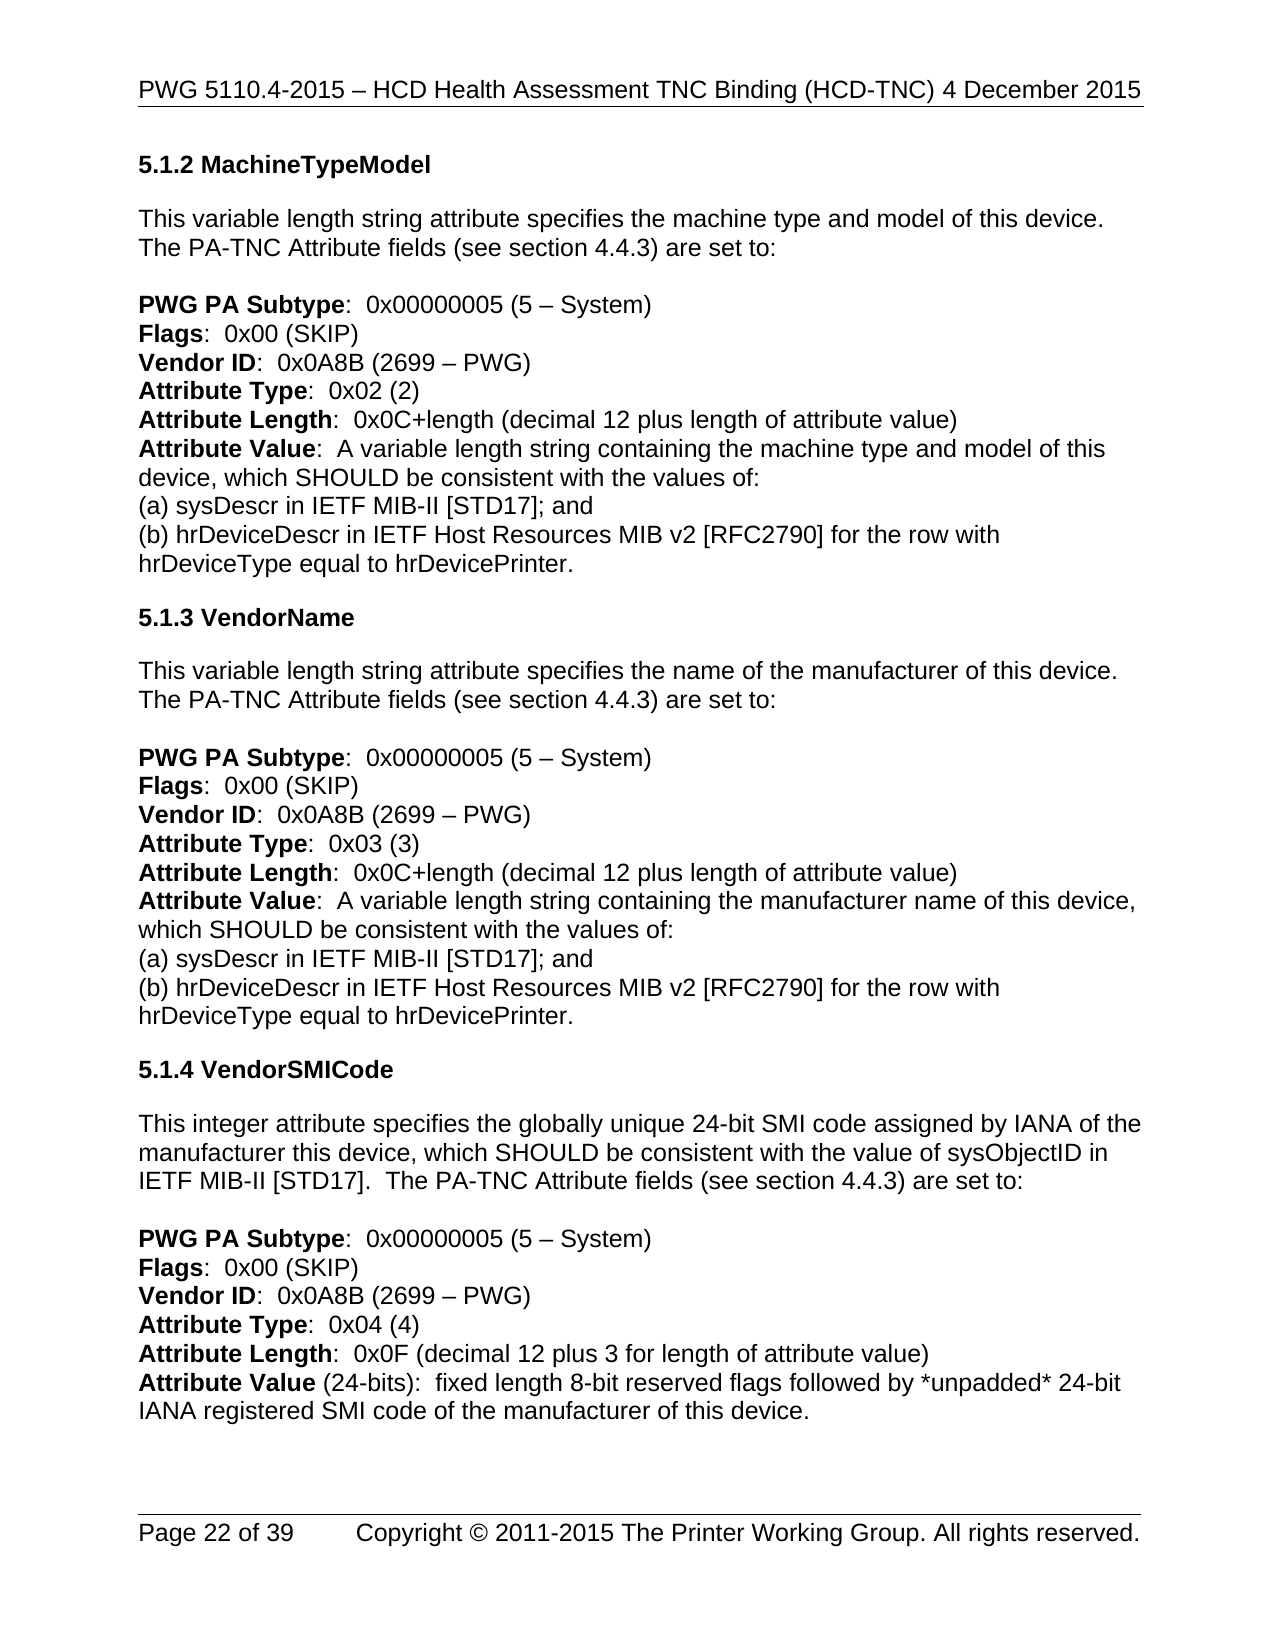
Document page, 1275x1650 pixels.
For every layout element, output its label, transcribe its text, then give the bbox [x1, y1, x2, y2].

text This integer attribute specifies the globally unique 24-bit SMI code assigned by IANA of the manufacturer this device, which SHOULD be consistent with the value of sysObjectID in IETF MIB-II [STD17]. The PA-TNC Attribute fields (see section 4.4.3) are set to: [138, 1109, 1144, 1195]
text (b) hrDeviceDescr in IETF Host Resources MIB v2 [RFC2790] for the row with hrDeviceType equal to hrDevicePrinter. [138, 520, 1144, 577]
text Attribute Value (24-bits): fixed length 8-bit reserved flags followed by *unpadded* 24-bit IANA registered SMI code of the manufacturer of this device. [138, 1367, 1144, 1425]
text Vendor ID: 0x0A8B (2699 – PWG) [138, 347, 1144, 376]
text Attribute Type: 0x04 (4) [138, 1310, 1144, 1339]
text Attribute Value: A variable length string containing the manufacturer name of this device, which SHOULD be consistent with the values of: [138, 886, 1144, 944]
text Flags: 0x00 (SKIP) [138, 771, 1144, 800]
text Attribute Type: 0x03 (3) [138, 829, 1144, 857]
text PWG PA Subtype: 0x00000005 (5 – System) [138, 290, 1144, 319]
text PWG PA Subtype: 0x00000005 (5 – System) [138, 742, 1144, 771]
text Attribute Length: 0x0C+length (decimal 12 plus length of attribute value) [138, 857, 1144, 886]
text (b) hrDeviceDescr in IETF Host Resources MIB v2 [RFC2790] for the row with hrDeviceType equal to hrDevicePrinter. [138, 972, 1144, 1030]
text Vendor ID: 0x0A8B (2699 – PWG) [138, 800, 1144, 829]
text Vendor ID: 0x0A8B (2699 – PWG) [138, 1281, 1144, 1310]
text Attribute Length: 0x0C+length (decimal 12 plus length of attribute value) [138, 405, 1144, 434]
text VendorName [138, 602, 1144, 631]
text (a) sysDescr in IETF MIB-II [STD17]; and [138, 491, 1144, 520]
text This variable length string attribute specifies the name of the manufacturer of this device. The PA-TNC Attribute fields (see section 4.4.3) are set to: [138, 656, 1144, 714]
text This variable length string attribute specifies the machine type and model of this device. The PA-TNC Attribute fields (see section 4.4.3) are set to: [138, 204, 1144, 261]
text Flags: 0x00 (SKIP) [138, 319, 1144, 347]
text Flags: 0x00 (SKIP) [138, 1252, 1144, 1281]
text VendorSMICode [138, 1055, 1144, 1084]
text Attribute Length: 0x0F (decimal 12 plus 3 for length of attribute value) [138, 1339, 1144, 1367]
text (a) sysDescr in IETF MIB-II [STD17]; and [138, 944, 1144, 972]
text Attribute Type: 0x02 (2) [138, 376, 1144, 405]
text Attribute Value: A variable length string containing the machine type and model of this device, which SHOULD be consistent with the values of: [138, 434, 1144, 491]
text MachineTypeModel [138, 150, 1144, 179]
text PWG PA Subtype: 0x00000005 (5 – System) [138, 1224, 1144, 1252]
